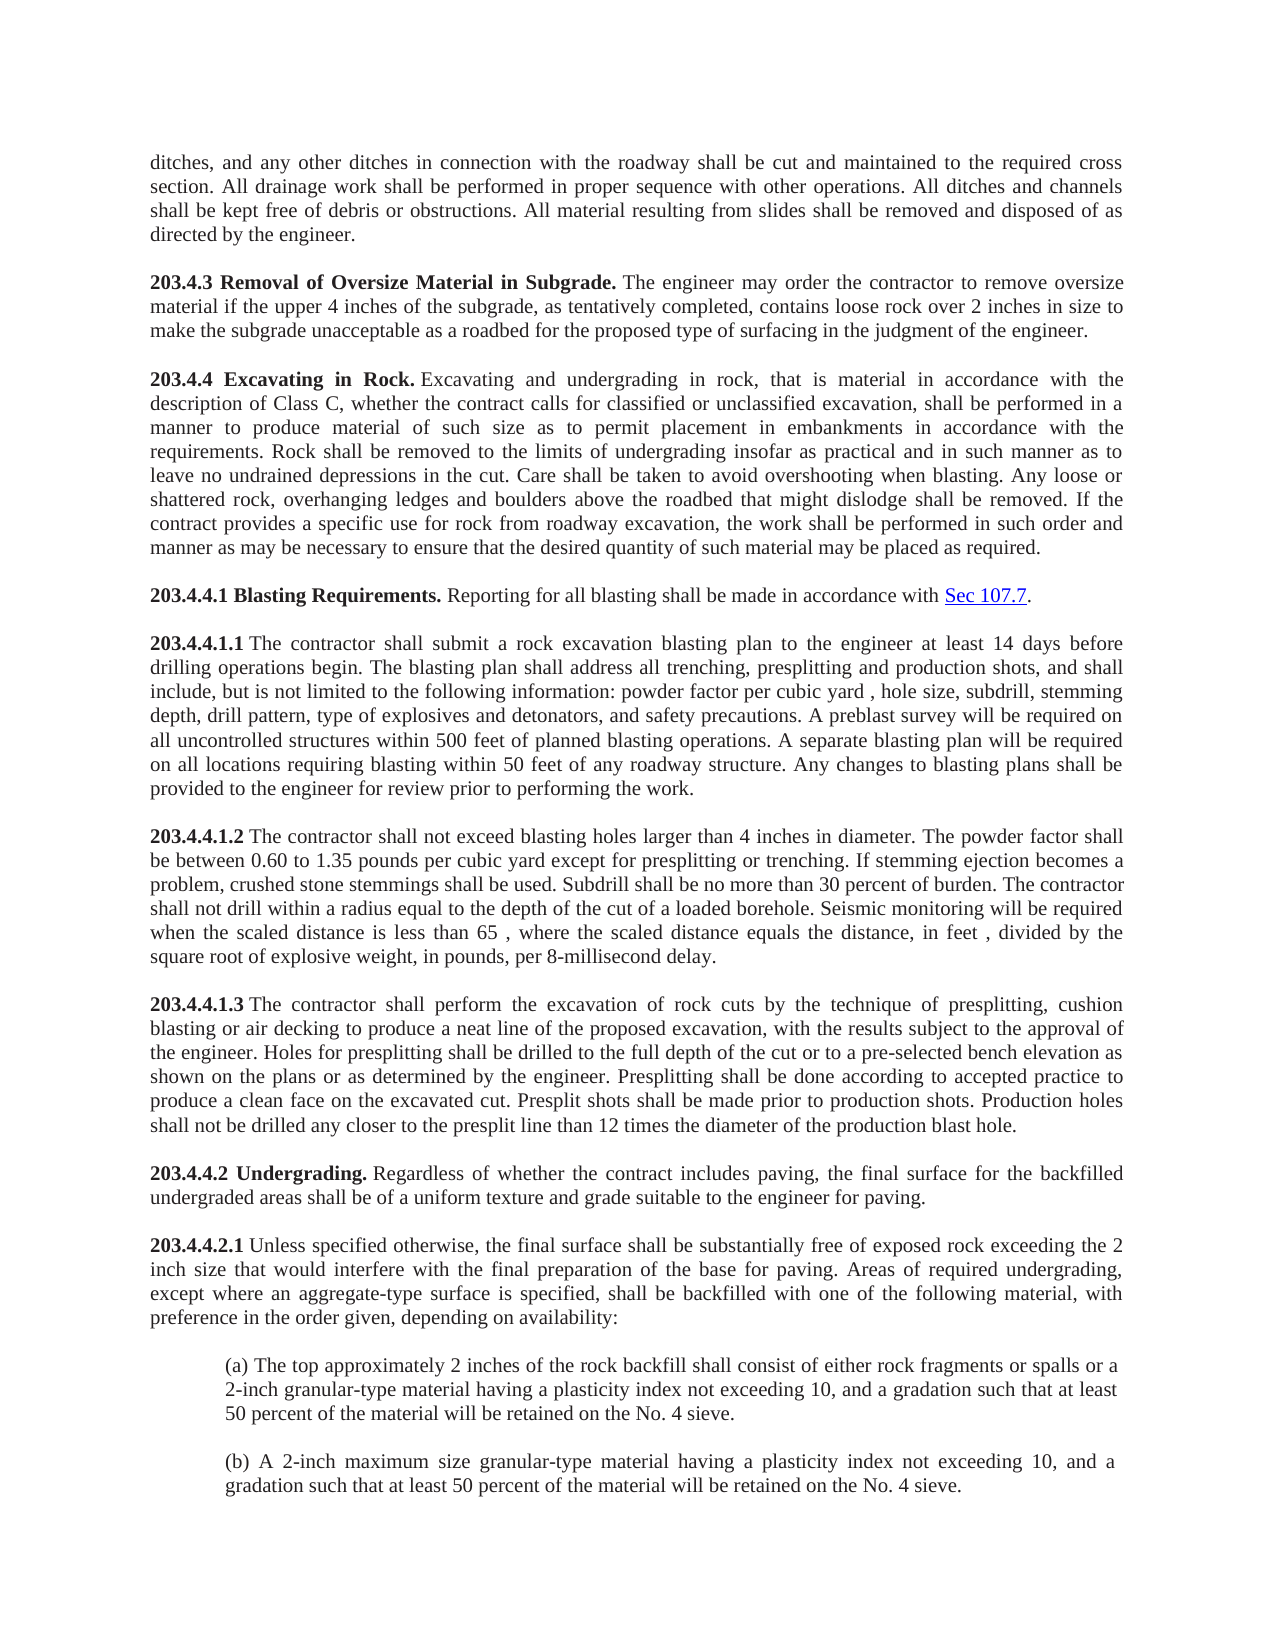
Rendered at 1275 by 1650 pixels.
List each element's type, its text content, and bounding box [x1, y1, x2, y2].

text (a) The top approximately 2 inches of the rock backfill shall consist of either rock fragments or spalls or a 2-inch granular-type material having a plasticity index not exceeding 10, and a gradation such that at least 50 percent of the material will be retained on the No. 4 sieve. [150, 1353, 1125, 1425]
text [150, 150, 1125, 246]
text 203.4.4.1 Blasting Requirements. Reporting for all blasting shall be made in accordance with Sec 107.7. [150, 583, 1125, 607]
text 203.4.4.2 Undergrading. Regardless of whether the contract includes paving, the final surface for the backfilled undergraded areas shall be of a uniform texture and grade suitable to the engineer for paving. [150, 1161, 1125, 1209]
text (b) A 2-inch maximum size granular-type material having a plasticity index not exceeding 10, and a gradation such that at least 50 percent of the material will be retained on the No. 4 sieve. [150, 1449, 1125, 1497]
text 203.4.3 Removal of Oversize Material in Subgrade. The engineer may order the contractor to remove oversize material if the upper 4 inches of the subgrade, as tentatively completed, contains loose rock over 2 inches in size to make the subgrade unacceptable as a roadbed for the proposed type of surfacing in the judgment of the engineer. [150, 270, 1125, 342]
text 203.4.4.2.1 Unless specified otherwise, the final surface shall be substantially free of exposed rock exceeding the 2 inch size that would interfere with the final preparation of the base for paving. Areas of required undergrading, except where an aggregate-type surface is specified, shall be backfilled with one of the following material, with preference in the order given, depending on availability: [150, 1233, 1125, 1329]
text 203.4.4.1.1 The contractor shall submit a rock excavation blasting plan to the engineer at least 14 days before drilling operations begin. The blasting plan shall address all trenching, presplitting and production shots, and shall include, but is not limited to the following information: powder factor per cubic yard , hole size, subdrill, stemming depth, drill pattern, type of explosives and detonators, and safety precautions. A preblast survey will be required on all uncontrolled structures within 500 feet of planned blasting operations. A separate blasting plan will be required on all locations requiring blasting within 50 feet of any roadway structure. Any changes to blasting plans shall be provided to the engineer for review prior to performing the work. [150, 631, 1125, 800]
text 203.4.4.1.3 The contractor shall perform the excavation of rock cuts by the technique of presplitting, cushion blasting or air decking to produce a neat line of the proposed excavation, with the results subject to the approval of the engineer. Holes for presplitting shall be drilled to the full depth of the cut or to a pre-selected bench elevation as shown on the plans or as determined by the engineer. Presplitting shall be done according to accepted practice to produce a clean face on the excavated cut. Presplit shots shall be made prior to production shots. Production holes shall not be drilled any closer to the presplit line than 12 times the diameter of the production blast hole. [150, 992, 1125, 1137]
text 203.4.4 Excavating in Rock. Excavating and undergrading in rock, that is material in accordance with the description of Class C, whether the contract calls for classified or unclassified excavation, shall be performed in a manner to produce material of such size as to permit placement in embankments in accordance with the requirements. Rock shall be removed to the limits of undergrading insofar as practical and in such manner as to leave no undrained depressions in the cut. Care shall be taken to avoid overshooting when blasting. Any loose or shattered rock, overhanging ledges and boulders above the roadbed that might dislodge shall be removed. If the contract provides a specific use for rock from roadway excavation, the work shall be performed in such order and manner as may be necessary to ensure that the desired quantity of such material may be placed as required. [150, 367, 1125, 559]
text 203.4.4.1.2 The contractor shall not exceed blasting holes larger than 4 inches in diameter. The powder factor shall be between 0.60 to 1.35 pounds per cubic yard except for presplitting or trenching. If stemming ejection becomes a problem, crushed stone stemmings shall be used. Subdrill shall be no more than 30 percent of burden. The contractor shall not drill within a radius equal to the depth of the cut of a loaded borehole. Seismic monitoring will be required when the scaled distance is less than 65 , where the scaled distance equals the distance, in feet , divided by the square root of explosive weight, in pounds, per 8-millisecond delay. [150, 824, 1125, 968]
